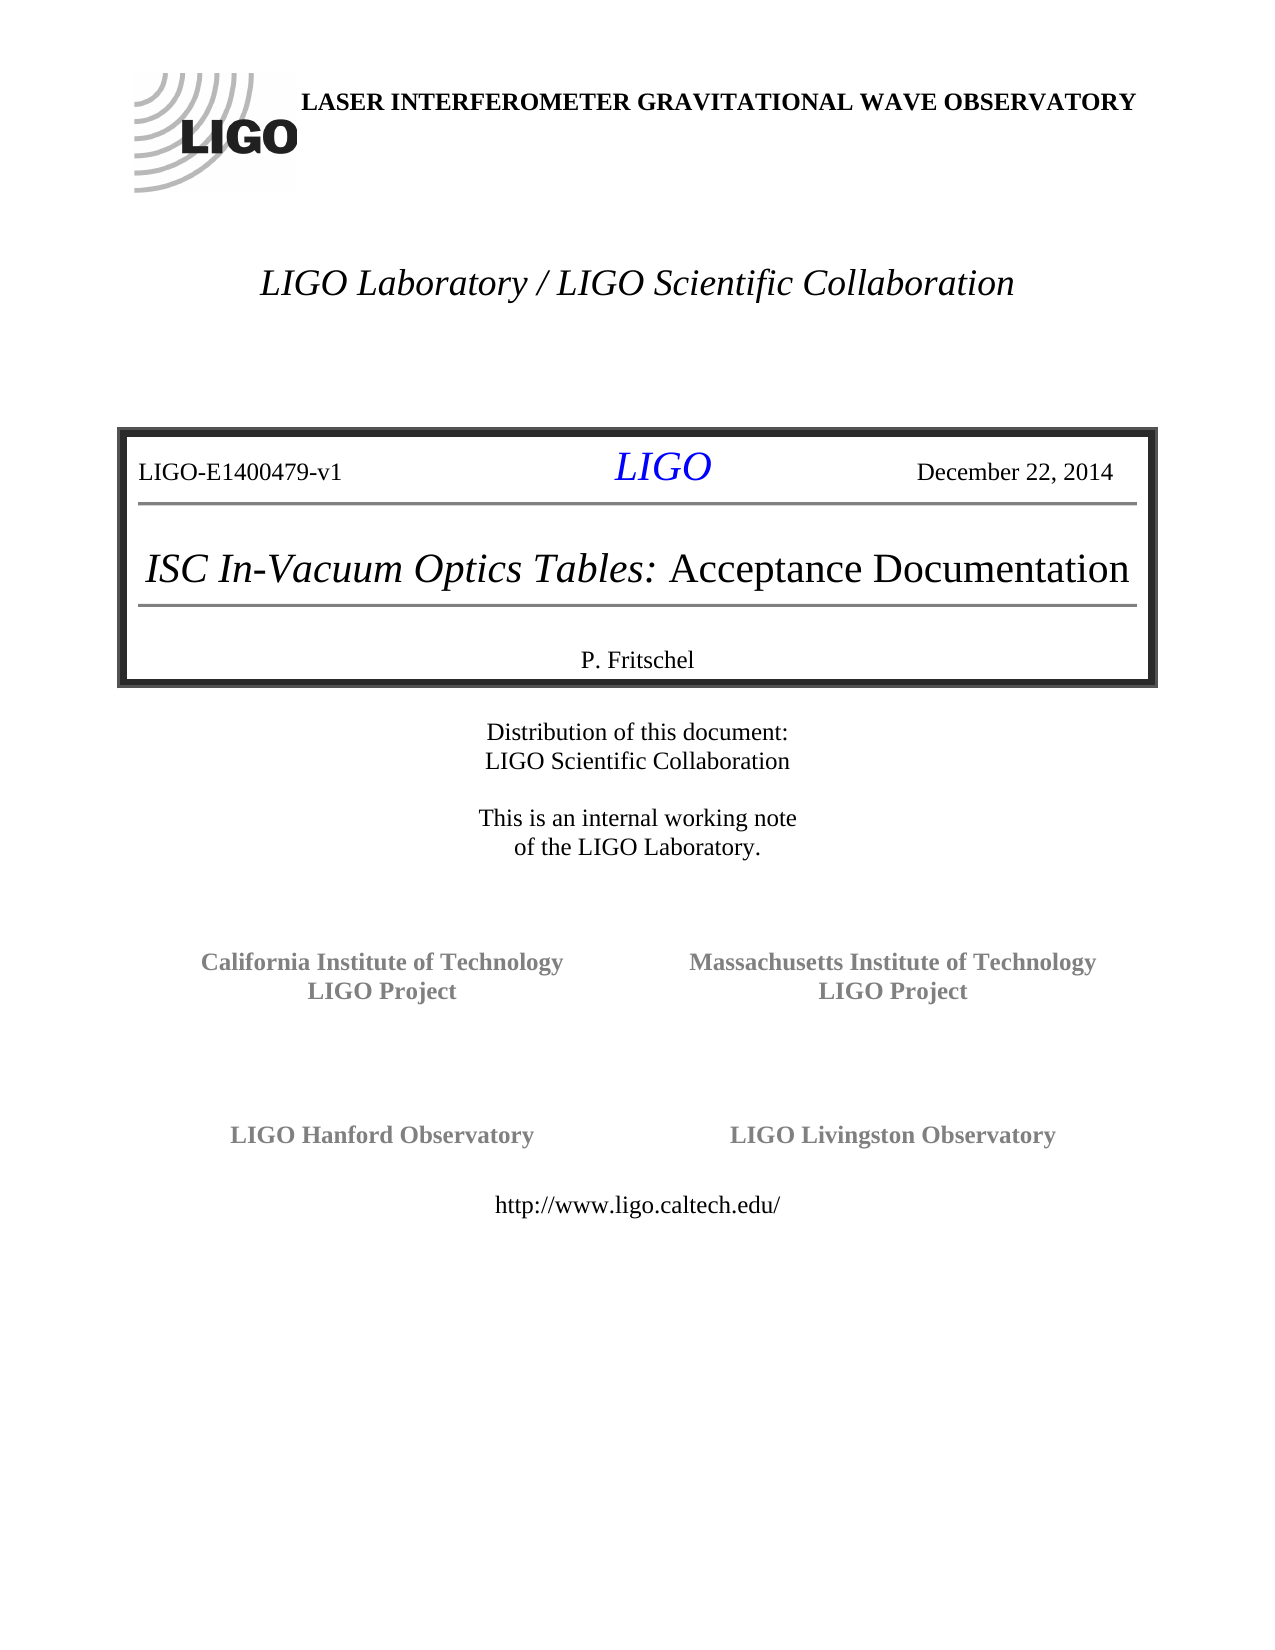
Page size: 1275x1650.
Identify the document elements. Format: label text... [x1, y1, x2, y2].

text P. Fritschel [130, 631, 1145, 676]
text ISC In-Vacuum Optics Tables: Acceptance Documentation [130, 529, 1145, 591]
text LIGO-E1400479-v1 LIGO December 22, 2014 [130, 440, 1145, 490]
table_cell LIGO Livingston Observatory [638, 1005, 1148, 1177]
text of the LIGO Laboratory. [138, 832, 1137, 861]
text Distribution of this document: [138, 717, 1137, 746]
table_cell LIGO Hanford Observatory [127, 1005, 637, 1177]
text This is an internal working note [138, 803, 1137, 832]
table_header Massachusetts Institute of Technology LIGO Project [638, 947, 1148, 1005]
picture [134, 73, 297, 193]
table_header California Institute of Technology LIGO Project [127, 947, 637, 1005]
text LIGO Laboratory / LIGO Scientific Collaboration [138, 260, 1137, 303]
text LIGO Scientific Collaboration [138, 746, 1137, 775]
text http://www.ligo.caltech.edu/ [138, 1190, 1137, 1218]
